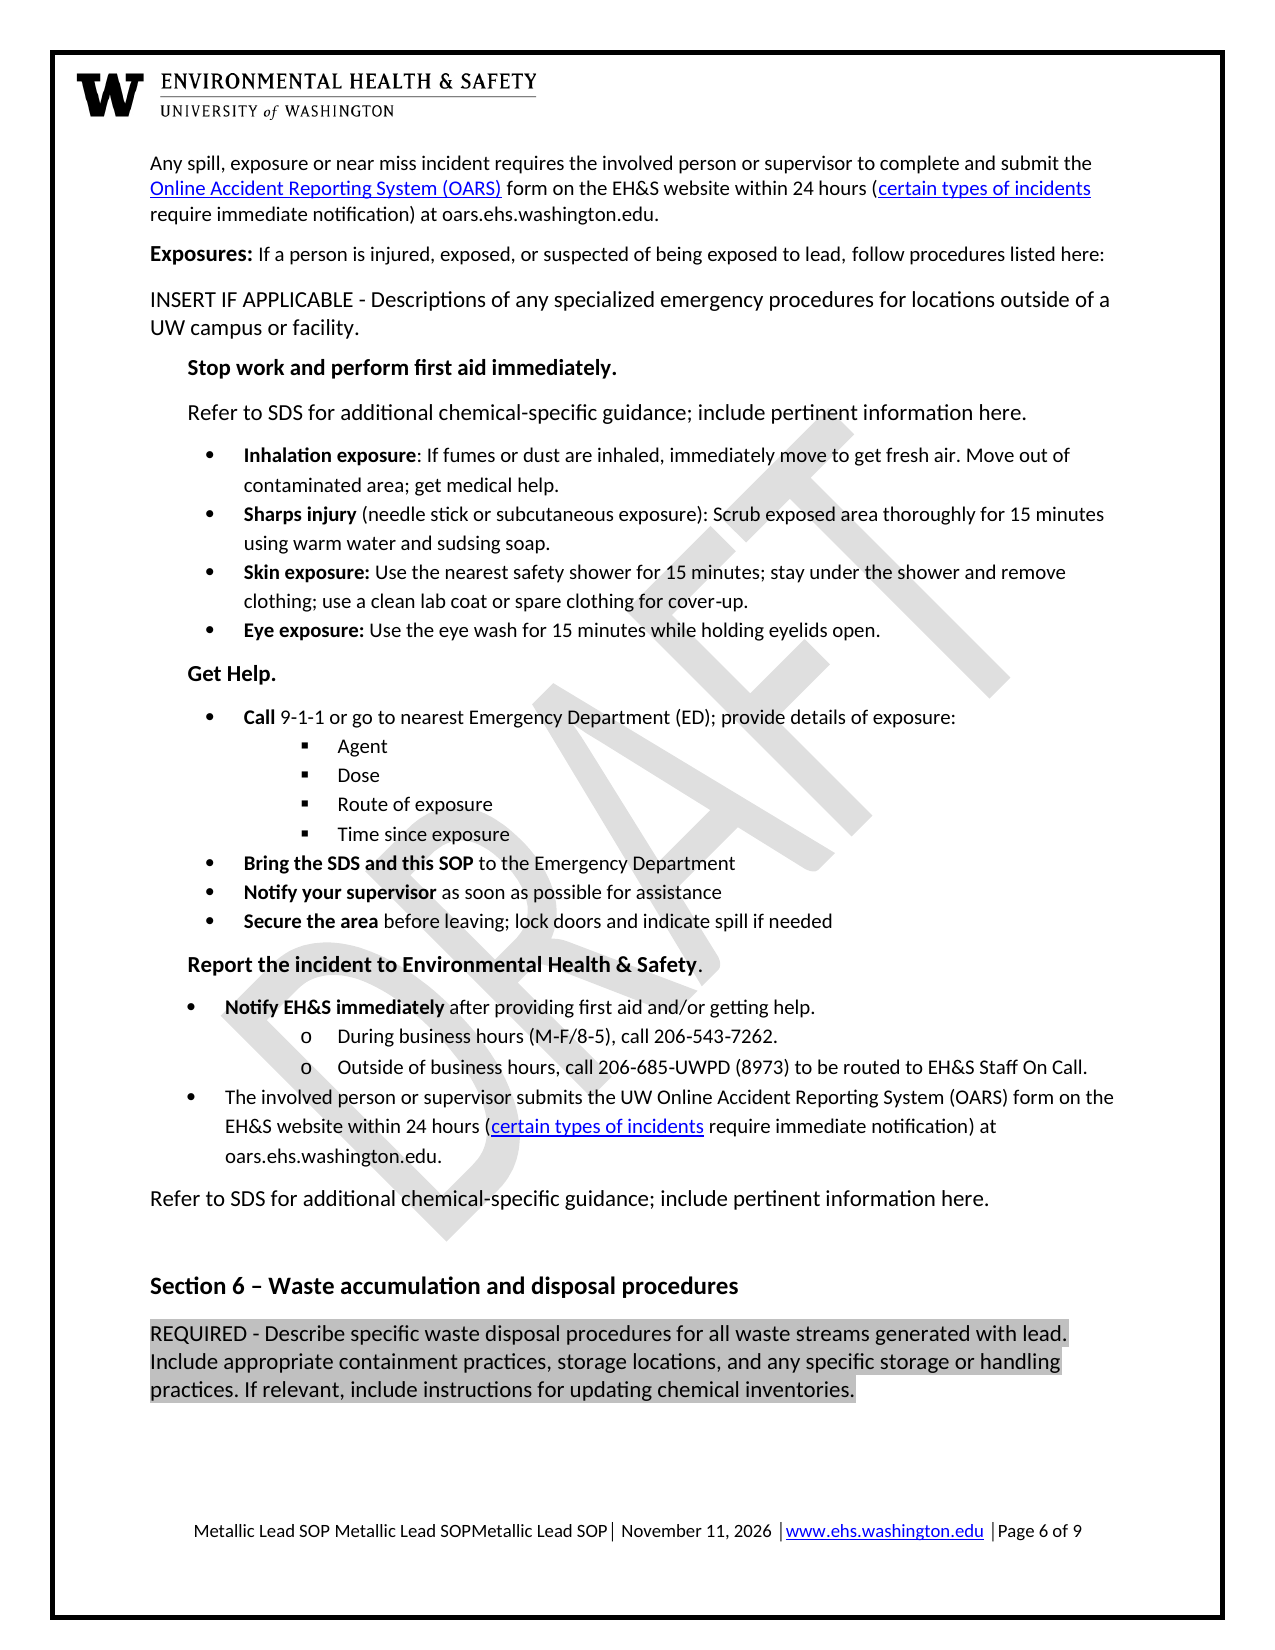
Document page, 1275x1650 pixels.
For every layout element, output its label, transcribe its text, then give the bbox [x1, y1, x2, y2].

list Inhalation exposure: If fumes or dust are inhaled, immediately move to get fresh air. Move out of contaminated area; get medical help. [206, 443, 1125, 497]
text Report the incident to Environmental Health & Safety. [187, 950, 1125, 978]
list Time since exposure [300, 821, 1125, 846]
text Exposures: If a person is injured, exposed, or suspected of being exposed to lead, follow procedures listed here: [150, 239, 1125, 267]
list Eye exposure: Use the eye wash for 15 minutes while holding eyelids open. [206, 618, 1125, 643]
list Outside of business hours, call 206‐685‐UWPD (8973) to be routed to EH&S Staff On Call. [300, 1054, 1125, 1081]
list Agent [300, 733, 1125, 759]
list The involved person or supervisor submits the UW Online Accident Reporting System (OARS) form on the EH&S website within 24 hours (certain types of incidents require immediate notification) at oars.ehs.washington.edu. [187, 1084, 1125, 1168]
picture [76, 73, 537, 120]
subtitle Section 6 – Waste accumulation and disposal procedures [150, 1270, 1125, 1300]
text INSERT IF APPLICABLE - Descriptions of any specialized emergency procedures for locations outside of a UW campus or facility. [150, 285, 1125, 341]
text Refer to SDS for additional chemical-specific guidance; include pertinent information here. [150, 1184, 1125, 1213]
list Notify your supervisor as soon as possible for assistance [206, 879, 1125, 904]
text Stop work and perform first aid immediately. [150, 353, 1125, 381]
text Get Help. [150, 659, 1125, 687]
text Refer to SDS for additional chemical-specific guidance; include pertinent information here. [187, 398, 1125, 426]
list Bring the SDS and this SOP to the Emergency Department [206, 850, 1125, 875]
list Sharps injury (needle stick or subcutaneous exposure): Scrub exposed area thoroughly for 15 minutes using warm water and sudsing soap. [206, 501, 1125, 556]
list Route of exposure [300, 792, 1125, 817]
list Dose [300, 762, 1125, 788]
list During business hours (M‐F/8‐5), call 206‐543‐7262. [300, 1024, 1125, 1050]
list Skin exposure: Use the nearest safety shower for 15 minutes; stay under the shower and remove clothing; use a clean lab coat or spare clothing for cover‐up. [206, 559, 1125, 614]
list Secure the area before leaving; lock doors and indicate spill if needed [206, 908, 1125, 934]
text Any spill, exposure or near miss incident requires the involved person or supervisor to complete and submit the Online Accident Reporting System (OARS) form on the EH&S website within 24 hours (certain types of incidents require immediate notification) at oars.ehs.washington.edu. [150, 150, 1125, 226]
list Call 9-1-1 or go to nearest Emergency Department (ED); provide details of exposure: [206, 704, 1125, 729]
list Notify EH&S immediately after providing first aid and/or getting help. [187, 994, 1125, 1020]
text REQUIRED - Describe specific waste disposal procedures for all waste streams generated with lead. Include appropriate containment practices, storage locations, and any specific storage or handling practices. If relevant, include instructions for updating chemical inventories. [856, 1319, 1125, 1403]
